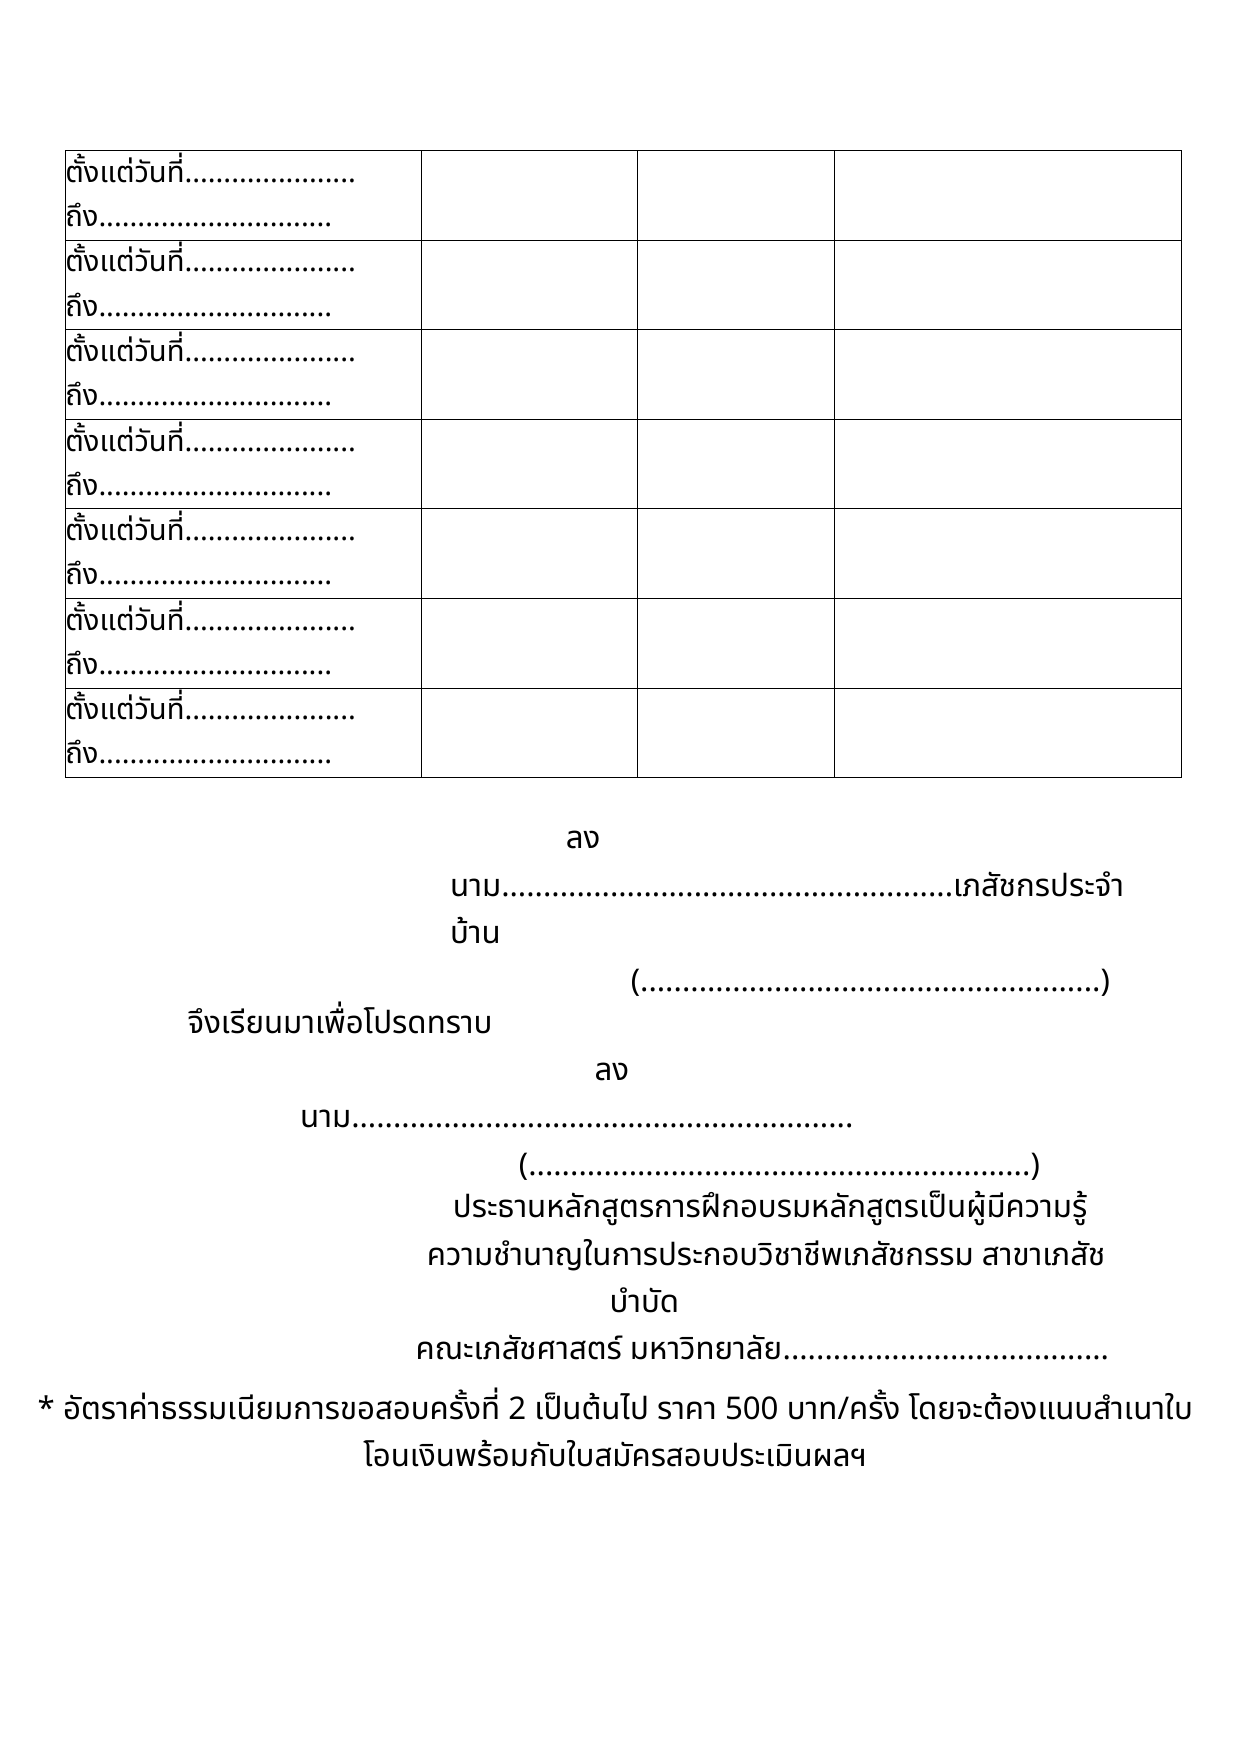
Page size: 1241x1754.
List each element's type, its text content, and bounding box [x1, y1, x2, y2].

table_cell [422, 420, 637, 508]
table_cell [835, 241, 1181, 329]
table_cell [638, 330, 834, 419]
table_cell [638, 420, 834, 508]
text จึงเรียนมาเพื่อโปรดทราบ [187, 1000, 1138, 1047]
table_cell [638, 689, 834, 777]
table_cell [835, 689, 1181, 777]
table_cell [835, 330, 1181, 419]
table_cell ตั้งแต่วันที่...................... ถึง.............................. [66, 420, 421, 508]
table_cell [422, 509, 637, 598]
table_cell [422, 151, 637, 239]
table_cell [835, 599, 1181, 687]
table_cell [835, 420, 1181, 508]
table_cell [66, 330, 421, 419]
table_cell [66, 151, 421, 239]
table_cell [638, 599, 834, 687]
text ลงนาม............................................................ [300, 1047, 1138, 1142]
text ลงนาม......................................................เภสัชกรประจำบ้าน (.......................................................) [450, 816, 1139, 1000]
table_cell [422, 330, 637, 419]
table_cell ตั้งแต่วันที่...................... ถึง.............................. [66, 599, 421, 687]
table_cell [638, 509, 834, 598]
table_cell [422, 599, 637, 687]
table_cell ตั้งแต่วันที่...................... ถึง.............................. [66, 689, 421, 777]
text * อัตราค่าธรรมเนียมการขอสอบครั้งที่ 2 เป็นต้นไป ราคา 500 บาท/ครั้ง โดยจะต้องแนบสำเนาใบโอนเงินพร้อมกับใบสมัครสอบประเมินผลฯ [17, 1386, 1213, 1481]
text ประธานหลักสูตรการฝึกอบรมหลักสูตรเป็นผู้มีความรู้ [150, 1184, 1138, 1232]
text ความชำนาญในการประกอบวิชาชีพเภสัชกรรม สาขาเภสัชบำบัด [150, 1232, 1138, 1326]
table_cell [422, 241, 637, 329]
table_cell ตั้งแต่วันที่...................... ถึง.............................. [66, 509, 421, 598]
table_cell [835, 151, 1181, 239]
table_cell [422, 689, 637, 777]
text (............................................................) [150, 1142, 1138, 1184]
table_cell [638, 151, 834, 239]
table_cell [638, 241, 834, 329]
table_cell [835, 509, 1181, 598]
text คณะเภสัชศาสตร์ มหาวิทยาลัย....................................... [150, 1326, 1138, 1374]
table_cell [66, 241, 421, 329]
